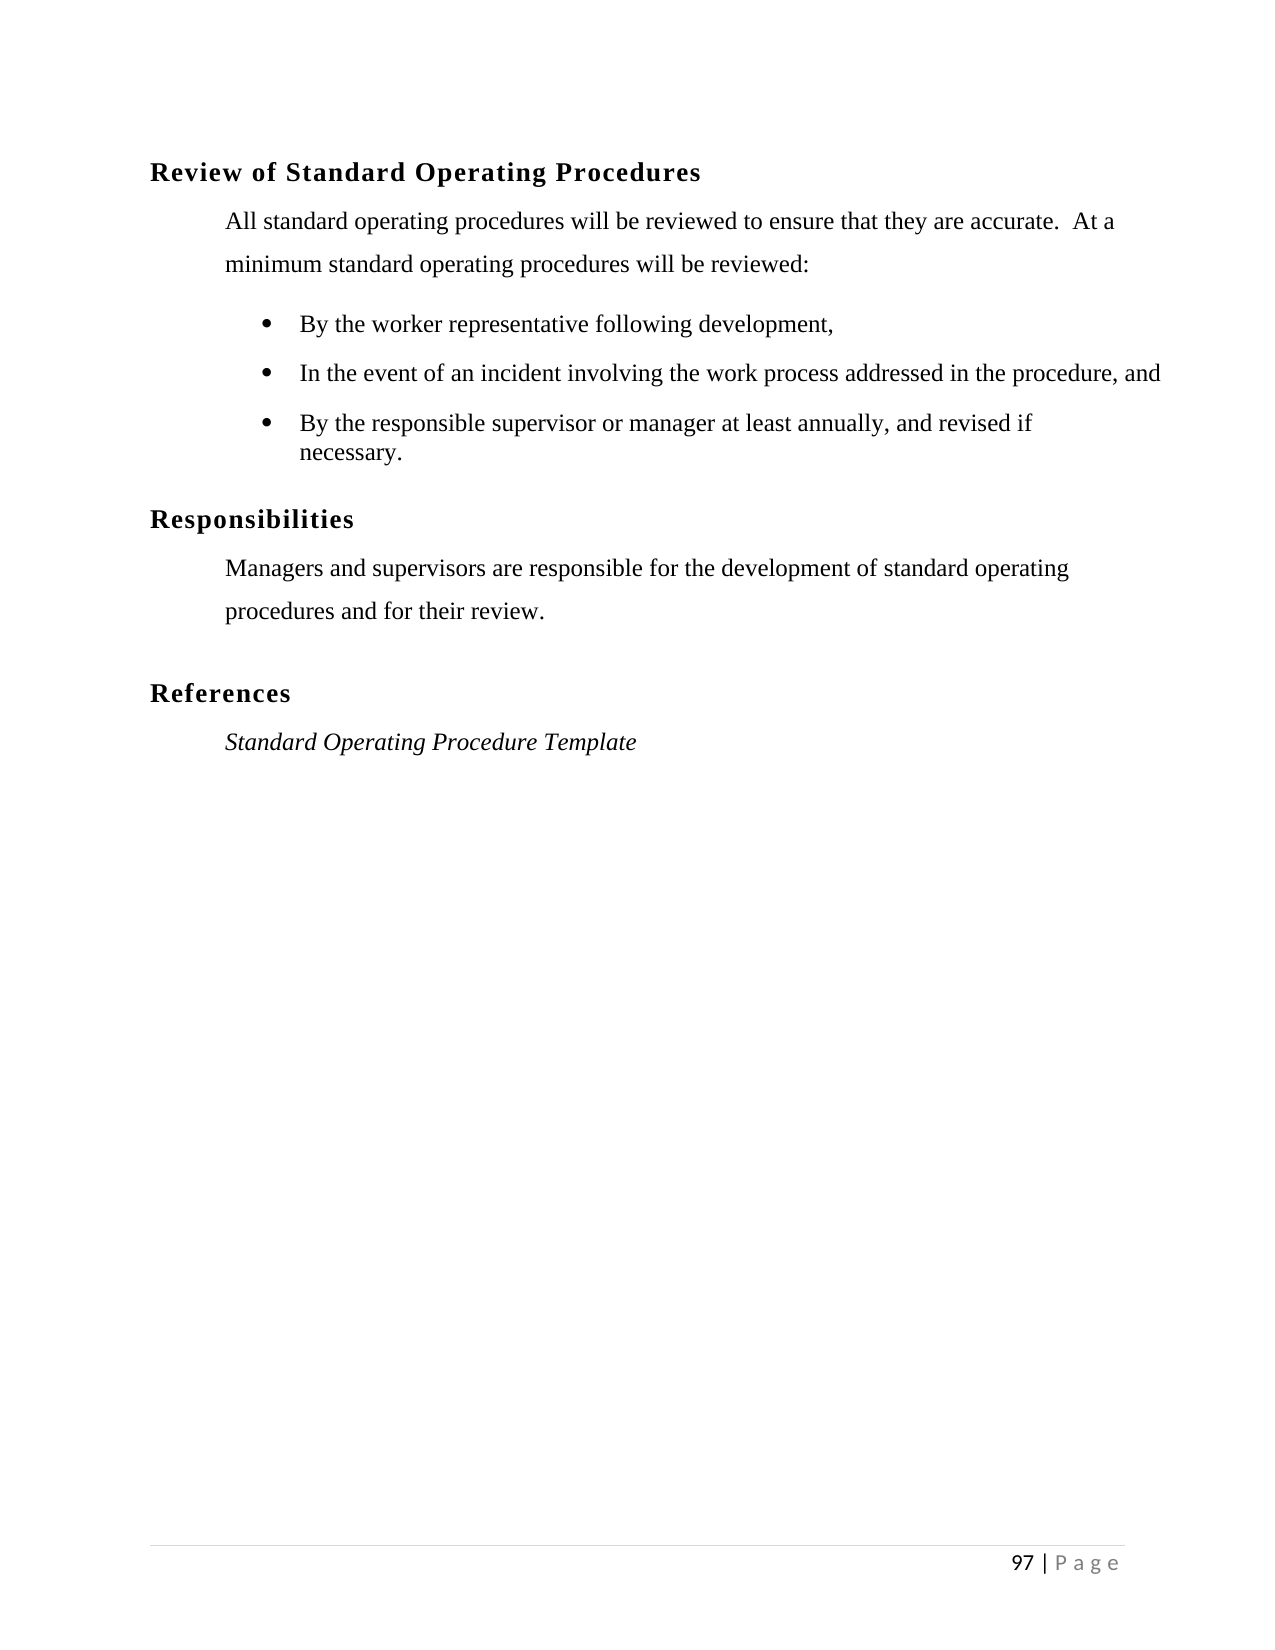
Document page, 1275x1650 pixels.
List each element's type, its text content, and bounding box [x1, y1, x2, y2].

subtitle Review of Standard Operating Procedures [150, 156, 1125, 187]
list By the worker representative following development, [262, 309, 1125, 337]
subtitle References [150, 677, 1125, 708]
list By the responsible supervisor or manager at least annually, and revised if necessary. [262, 408, 1125, 465]
text All standard operating procedures will be reviewed to ensure that they are accurate. At a minimum standard operating procedures will be reviewed: [225, 206, 1125, 278]
subtitle Responsibilities [150, 503, 1125, 534]
text Managers and supervisors are responsible for the development of standard operating procedures and for their review. [225, 553, 1125, 625]
text Standard Operating Procedure Template [225, 727, 1125, 756]
list In the event of an incident involving the work process addressed in the procedure, and [262, 358, 1169, 387]
